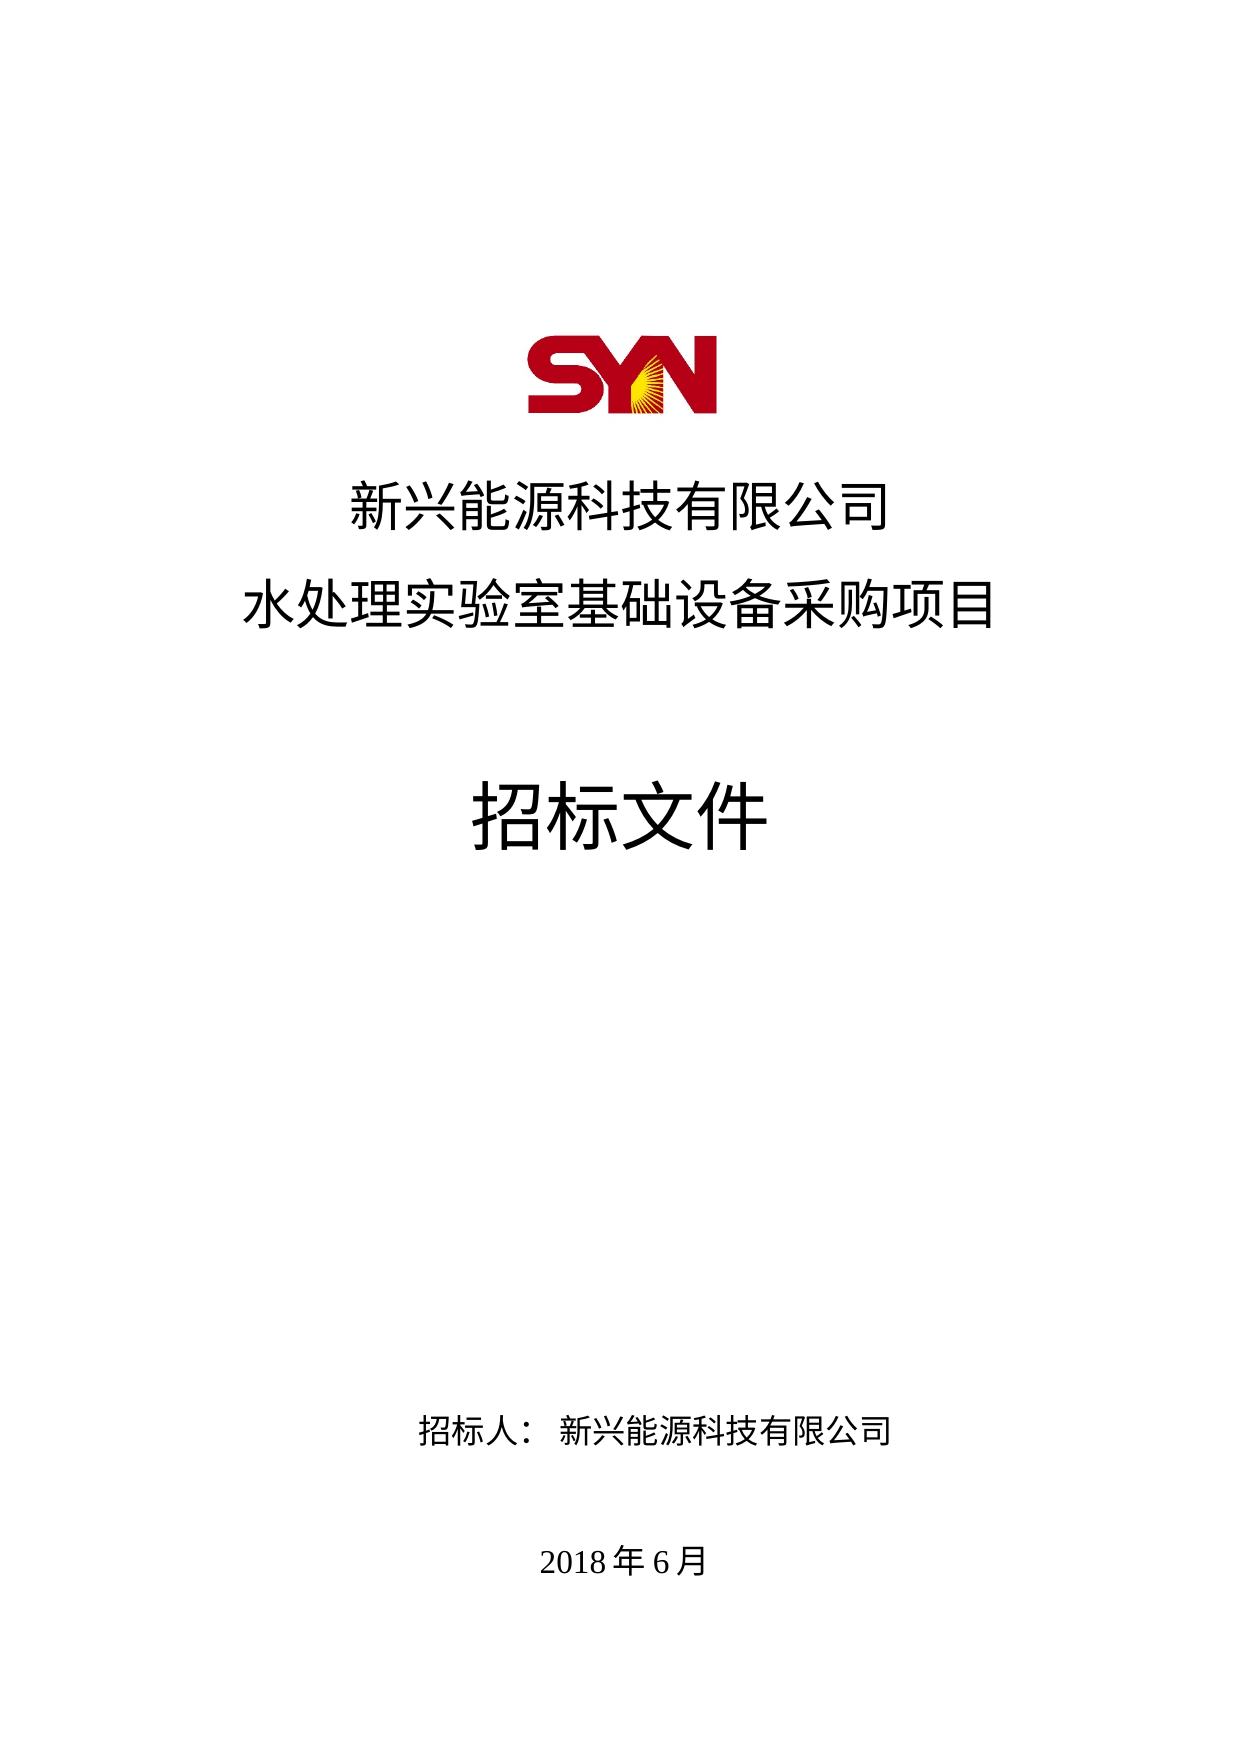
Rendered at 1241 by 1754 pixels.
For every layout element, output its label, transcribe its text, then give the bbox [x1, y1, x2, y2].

picture [510, 324, 730, 426]
text 招标人： 新兴能源科技有限公司 [118, 1397, 1122, 1462]
text 招标文件 [118, 747, 1122, 877]
text 水处理实验室基础设备采购项目 [118, 552, 1122, 649]
text 2018年6月 [118, 1527, 1122, 1592]
text 新兴能源科技有限公司 [118, 454, 1122, 552]
